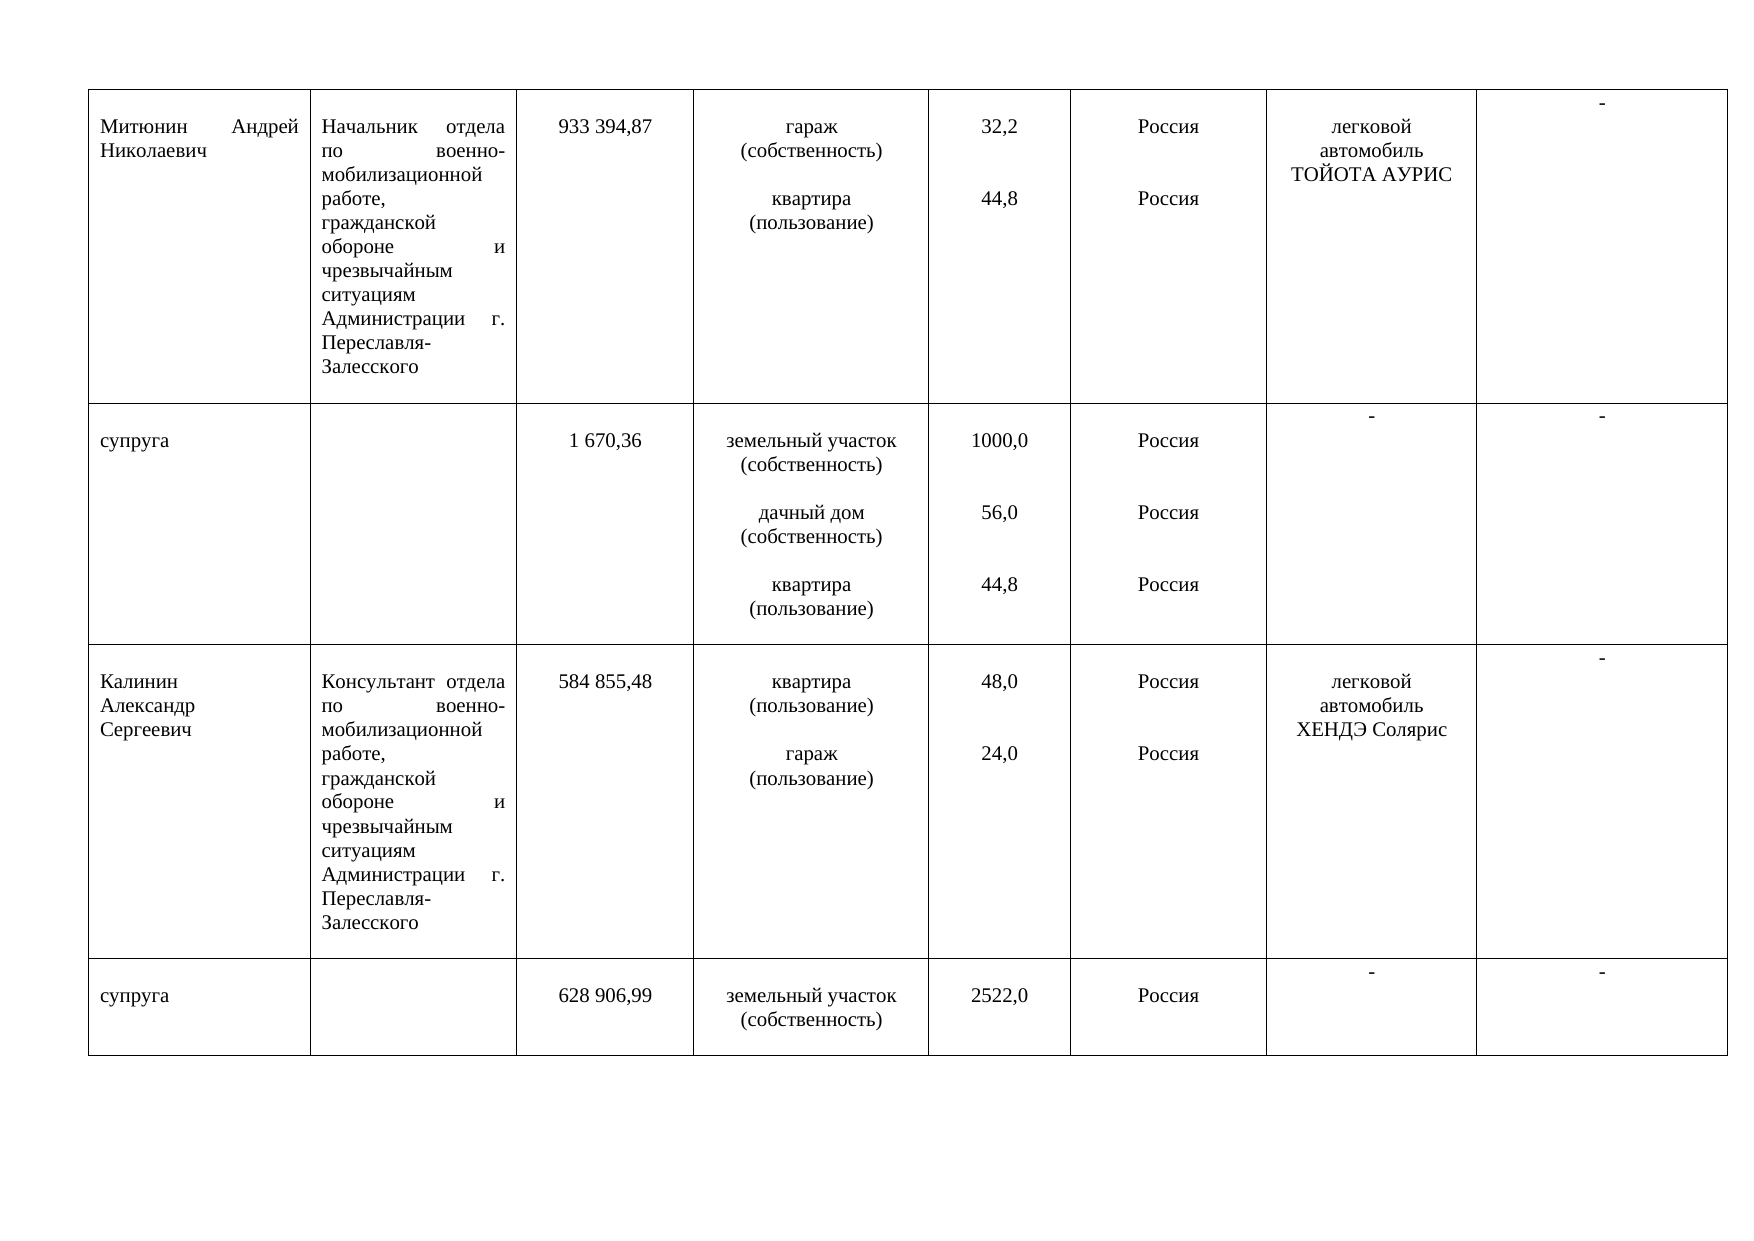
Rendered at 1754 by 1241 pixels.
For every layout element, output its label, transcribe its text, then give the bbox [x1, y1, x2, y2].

table_cell супруга [89, 404, 310, 644]
table_cell квартира (пользование) гараж (пользование) [694, 645, 928, 958]
table_cell Россия Россия [1071, 90, 1266, 402]
table_cell легковой автомобиль ХЕНДЭ Солярис [1267, 645, 1476, 958]
table_cell 1 670,36 [517, 404, 693, 644]
table_cell земельный участок (собственность) дачный дом (собственность) квартира (пользование) [694, 404, 928, 644]
table_cell Россия Россия [1071, 645, 1266, 958]
table_cell Россия Россия Россия [1071, 404, 1266, 644]
table_cell супруга [89, 959, 310, 1055]
table_cell 1000,0 56,0 44,8 [929, 404, 1070, 644]
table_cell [694, 959, 928, 1055]
table_cell - [1477, 90, 1727, 402]
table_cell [1071, 959, 1266, 1055]
table_cell 32,2 44,8 [929, 90, 1070, 402]
table_cell - [1477, 645, 1727, 958]
table_cell - [1267, 959, 1476, 1055]
table_cell Начальник отдела по военно-мобилизационной работе, гражданской обороне и чрезвычайным ситуациям Администрации г. Переславля-Залесского [311, 90, 516, 402]
table_cell Калинин Александр Сергеевич [89, 645, 310, 958]
table_cell гараж (собственность) квартира (пользование) [694, 90, 928, 402]
table_cell [311, 404, 516, 644]
table_cell 933 394,87 [517, 90, 693, 402]
table_cell 48,0 24,0 [929, 645, 1070, 958]
table_cell - [1267, 404, 1476, 644]
table_cell 628 906,99 [517, 959, 693, 1055]
table_cell 584 855,48 [517, 645, 693, 958]
table_cell легковой автомобиль ТОЙОТА АУРИС [1267, 90, 1476, 402]
table_cell Консультант отдела по военно-мобилизационной работе, гражданской обороне и чрезвычайным ситуациям Администрации г. Переславля-Залесского [311, 645, 516, 958]
table_cell - [1477, 404, 1727, 644]
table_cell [929, 959, 1070, 1055]
table_cell - [1477, 959, 1727, 1055]
table_cell [311, 959, 516, 1055]
table_cell Митюнин Андрей Николаевич [89, 90, 310, 402]
